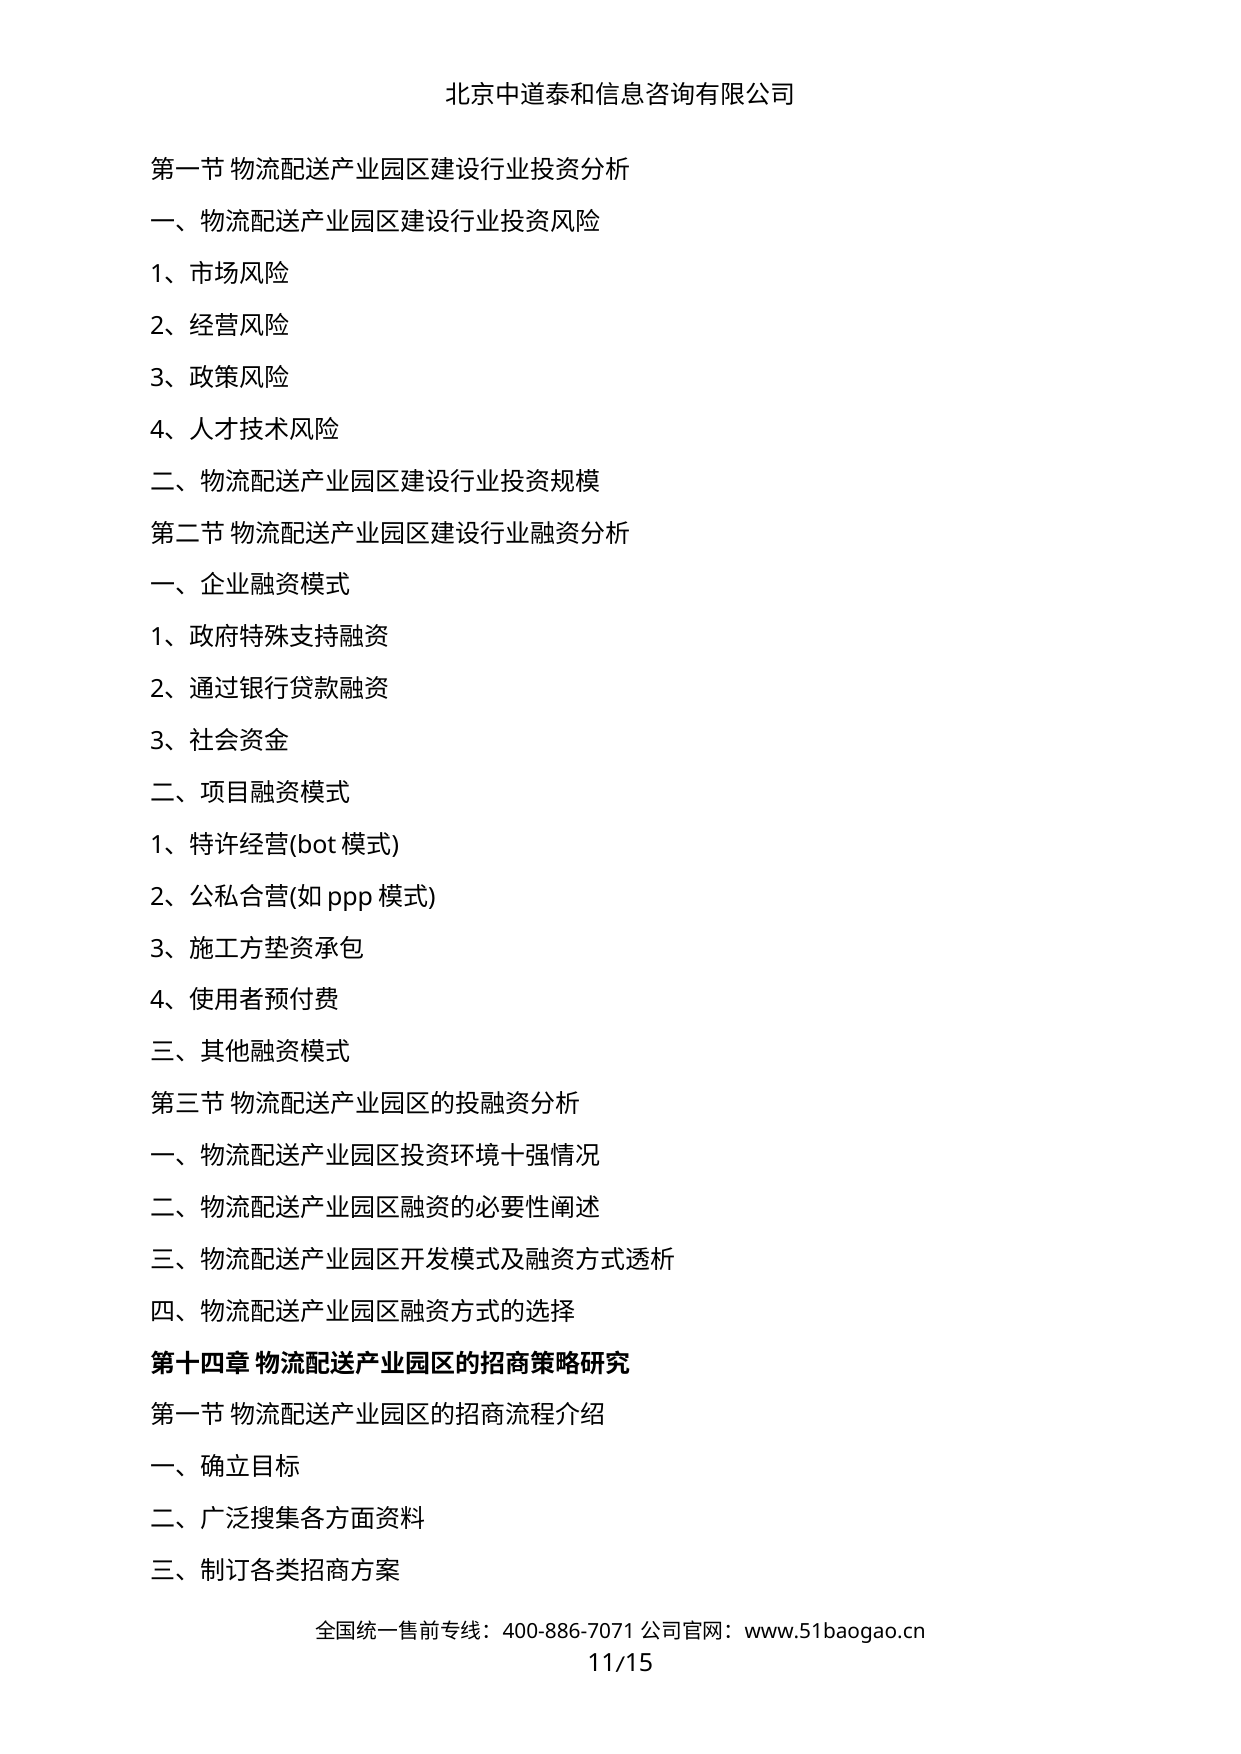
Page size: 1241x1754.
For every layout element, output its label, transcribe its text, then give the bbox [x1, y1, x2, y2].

text 四、物流配送产业园区融资方式的选择 [150, 1291, 1090, 1327]
text 二、物流配送产业园区融资的必要性阐述 [150, 1187, 1090, 1224]
text 二、项目融资模式 [150, 772, 1090, 809]
text 4、人才技术风险 [150, 409, 1090, 446]
text 一、确立目标 [150, 1447, 1090, 1483]
text 第一节 物流配送产业园区建设行业投资分析 [150, 150, 1090, 186]
text 第十四章 物流配送产业园区的招商策略研究 [150, 1343, 1090, 1379]
text 三、其他融资模式 [150, 1032, 1090, 1068]
text 3、施工方垫资承包 [150, 928, 1090, 964]
text 2、公私合营(如ppp模式) [150, 876, 1090, 912]
text 一、物流配送产业园区投资环境十强情况 [150, 1136, 1090, 1172]
text 一、物流配送产业园区建设行业投资风险 [150, 202, 1090, 238]
text 1、市场风险 [150, 254, 1090, 290]
text 二、物流配送产业园区建设行业投资规模 [150, 461, 1090, 497]
text 1、政府特殊支持融资 [150, 617, 1090, 653]
text 4、使用者预付费 [150, 980, 1090, 1016]
text 2、经营风险 [150, 306, 1090, 342]
text 3、政策风险 [150, 357, 1090, 394]
text 第一节 物流配送产业园区的招商流程介绍 [150, 1395, 1090, 1431]
text 一、企业融资模式 [150, 565, 1090, 601]
text 3、社会资金 [150, 721, 1090, 757]
text 第三节 物流配送产业园区的投融资分析 [150, 1084, 1090, 1120]
text 二、广泛搜集各方面资料 [150, 1499, 1090, 1535]
text 三、制订各类招商方案 [150, 1551, 1090, 1587]
text 1、特许经营(bot模式) [150, 824, 1090, 861]
text 第二节 物流配送产业园区建设行业融资分析 [150, 513, 1090, 549]
text 三、物流配送产业园区开发模式及融资方式透析 [150, 1239, 1090, 1276]
text 2、通过银行贷款融资 [150, 669, 1090, 705]
